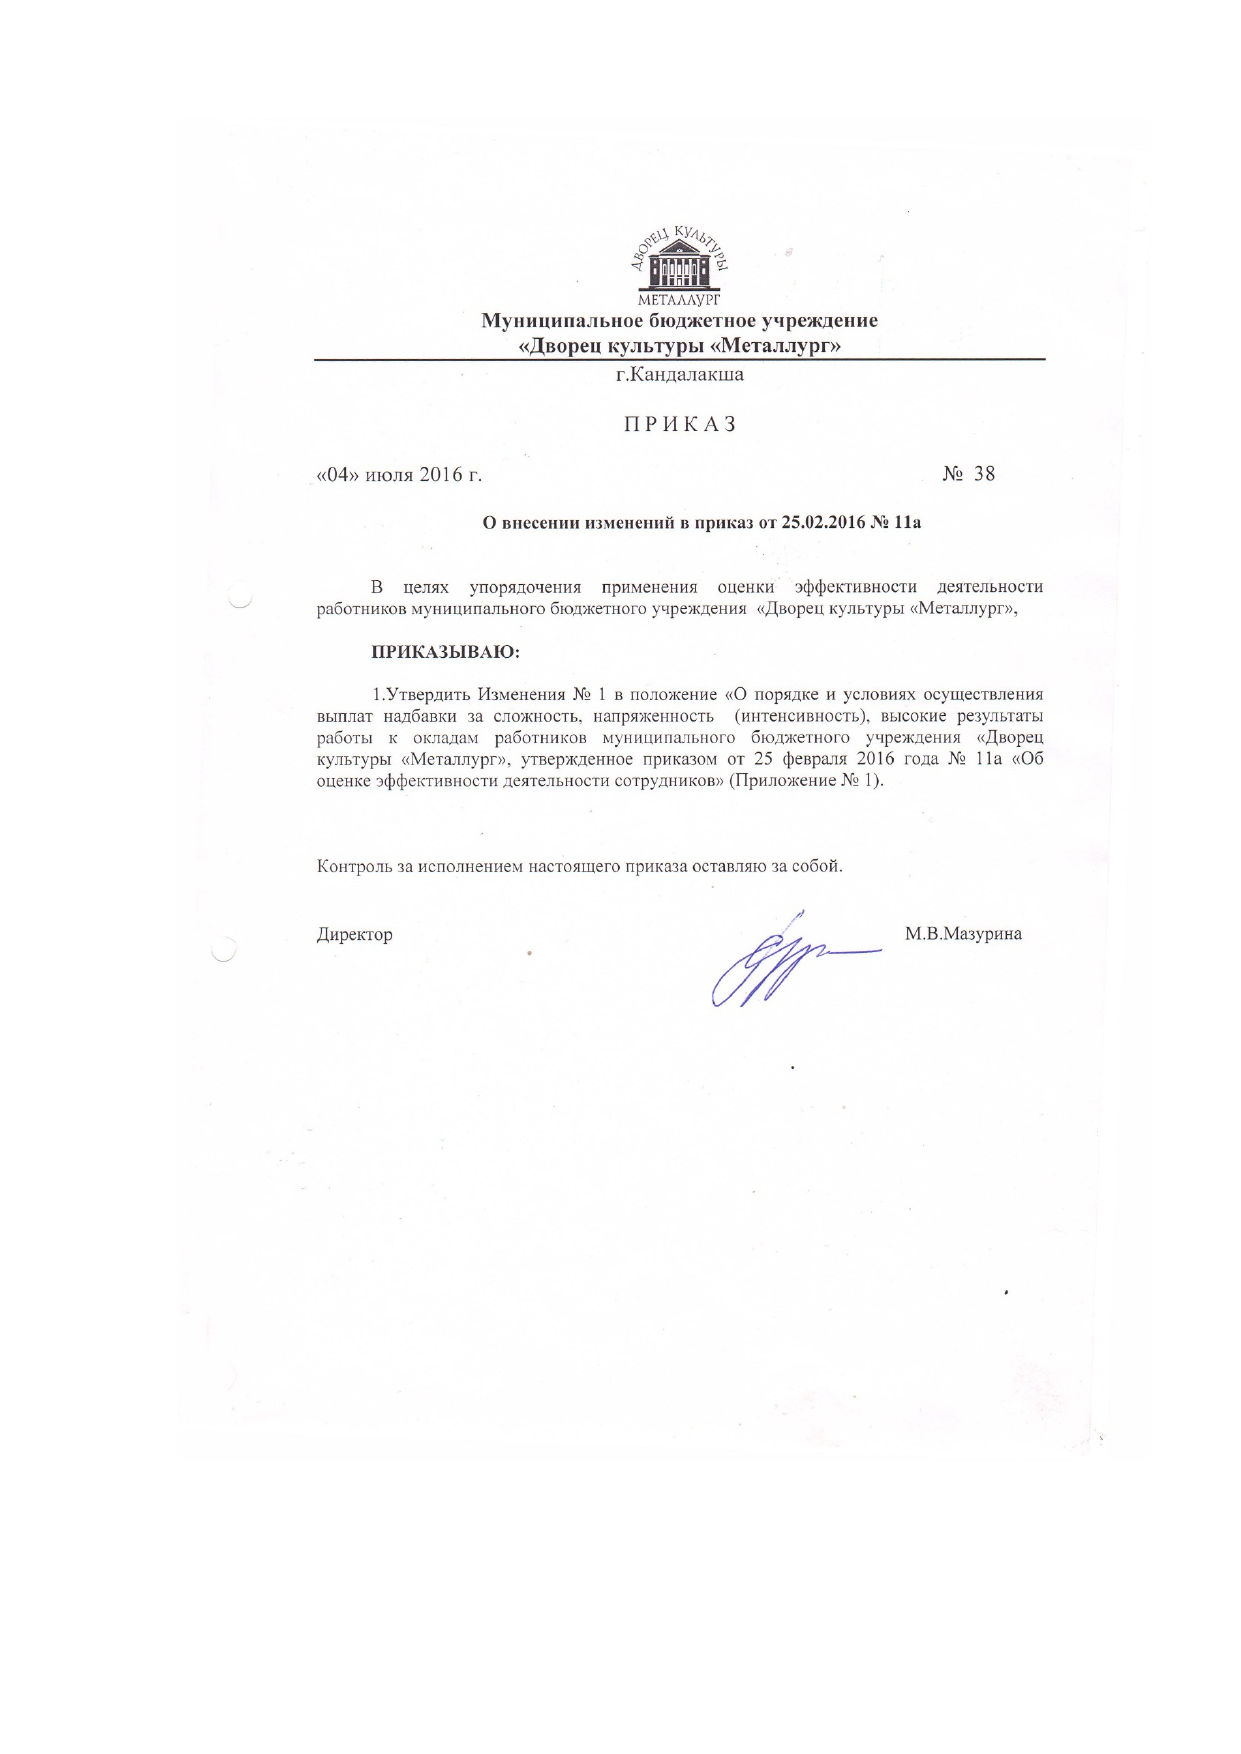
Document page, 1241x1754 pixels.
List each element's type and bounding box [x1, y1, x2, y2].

picture [177, 118, 1151, 1462]
